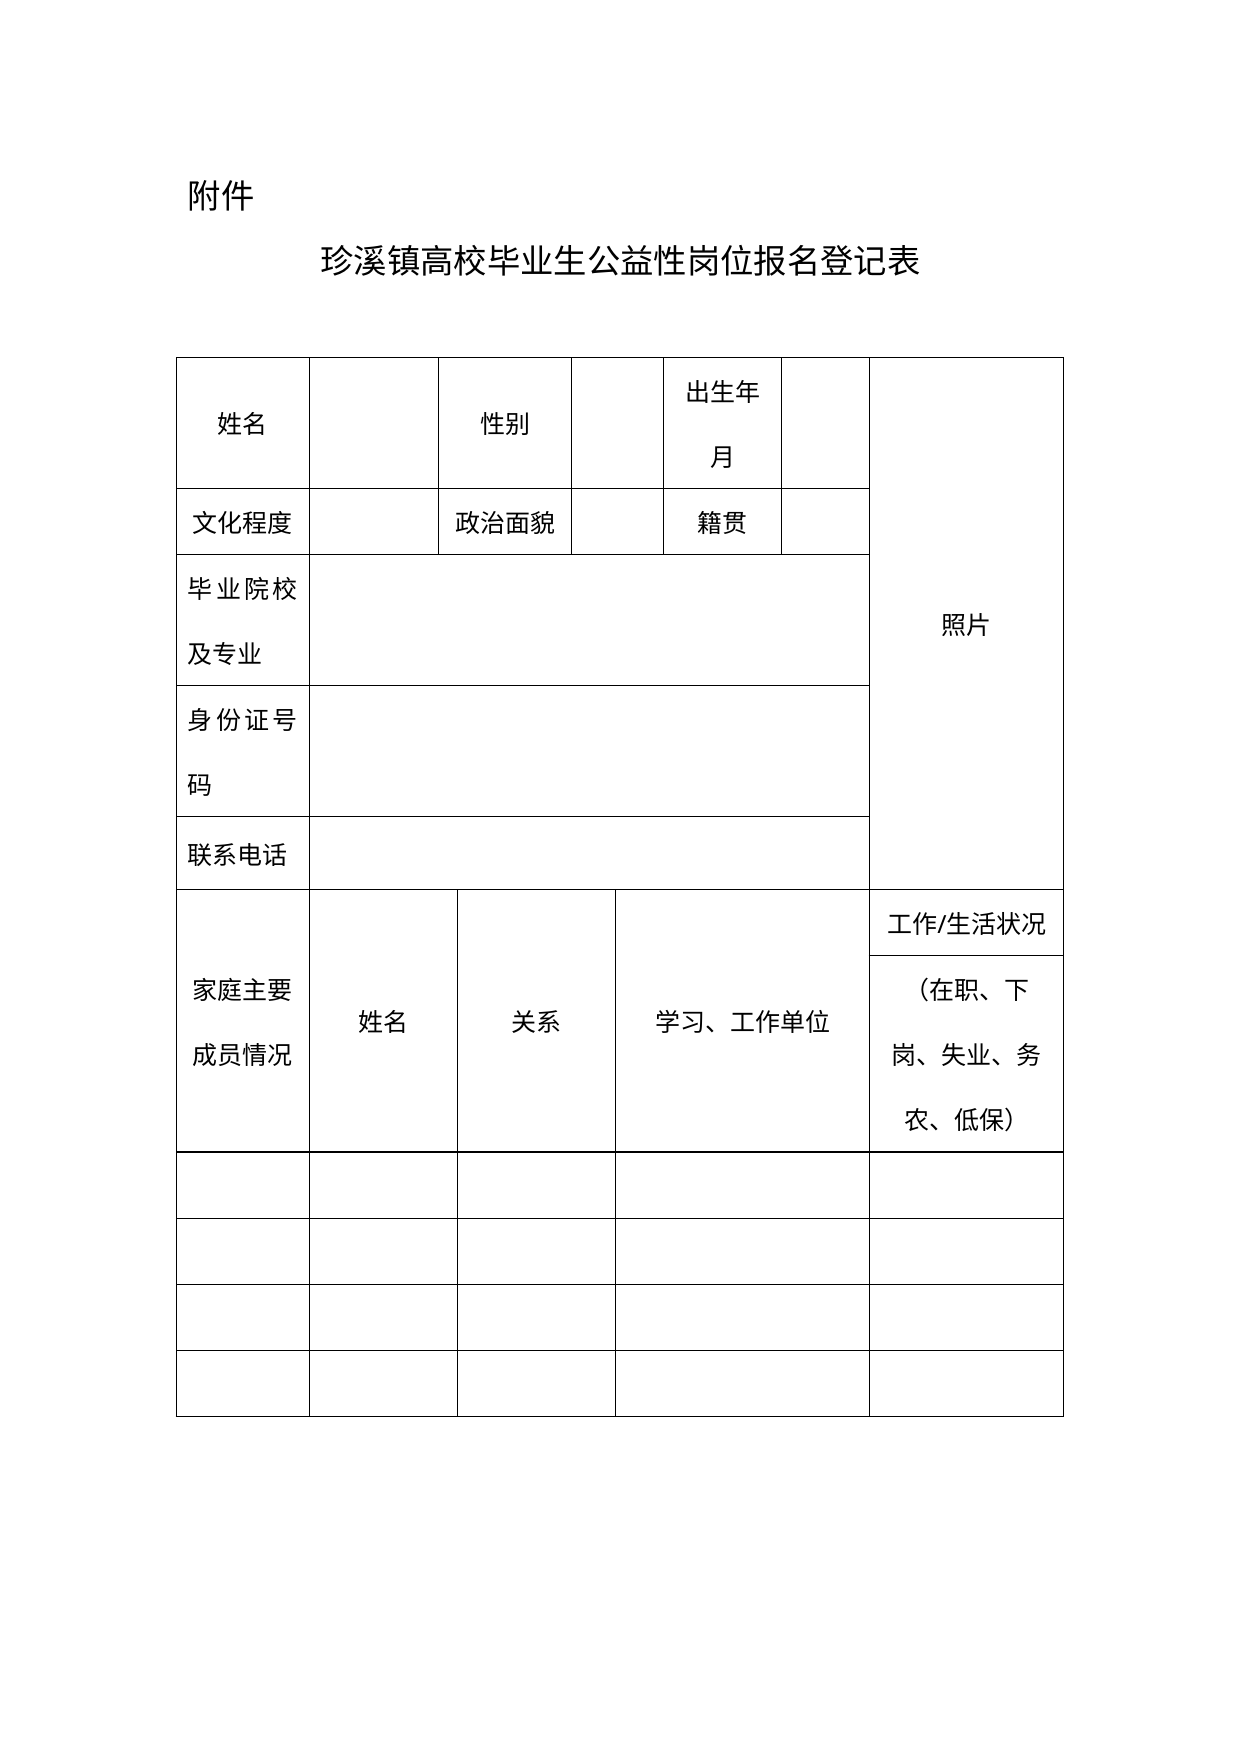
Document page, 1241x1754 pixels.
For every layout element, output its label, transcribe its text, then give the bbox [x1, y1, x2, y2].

table_cell [458, 1351, 615, 1416]
table_cell [177, 1219, 309, 1283]
table_cell （在职、下岗、失业、务农、低保） [870, 956, 1063, 1151]
table_cell [310, 1153, 457, 1217]
table_cell 姓名 [177, 358, 309, 488]
table_cell 照片 [870, 358, 1063, 889]
table_cell [310, 686, 869, 816]
table_cell [616, 1153, 869, 1217]
table_cell [458, 1153, 615, 1217]
table_cell [310, 555, 869, 685]
table_cell 毕业院校及专业 [177, 555, 309, 685]
table_cell [616, 1351, 869, 1416]
table_cell [616, 1285, 869, 1349]
table_cell [870, 1351, 1063, 1416]
table_cell [572, 489, 663, 554]
table_cell [310, 817, 869, 889]
table_cell 身份证号码 [177, 686, 309, 816]
table_cell [458, 1219, 615, 1283]
table_cell [870, 1153, 1063, 1217]
table_cell [310, 1219, 457, 1283]
table_cell [177, 1285, 309, 1349]
table_cell 家庭主要成员情况 [177, 890, 309, 1151]
table_cell [310, 358, 438, 488]
table_cell 关系 [458, 890, 615, 1151]
table_cell 出生年月 [664, 358, 781, 488]
table_cell 文化程度 [177, 489, 309, 554]
table_cell 性别 [439, 358, 571, 488]
table_cell [310, 1285, 457, 1349]
table_cell [177, 1351, 309, 1416]
table_cell [782, 489, 869, 554]
table_cell 工作/生活状况 [870, 890, 1063, 955]
table_cell 学习、工作单位 [616, 890, 869, 1151]
table_cell [870, 1285, 1063, 1349]
table_cell [310, 1351, 457, 1416]
table_cell [458, 1285, 615, 1349]
table_cell 政治面貌 [439, 489, 571, 554]
table_cell 联系电话 [177, 817, 309, 889]
table_cell [782, 358, 869, 488]
table_cell [870, 1219, 1063, 1283]
table_cell [572, 358, 663, 488]
table_cell 姓名 [310, 890, 457, 1151]
table_header 附件 珍溪镇高校毕业生公益性岗位报名登记表 [176, 162, 1064, 357]
table_cell [616, 1219, 869, 1283]
table_cell 籍贯 [664, 489, 781, 554]
table_cell [177, 1153, 309, 1217]
table_cell [310, 489, 438, 554]
